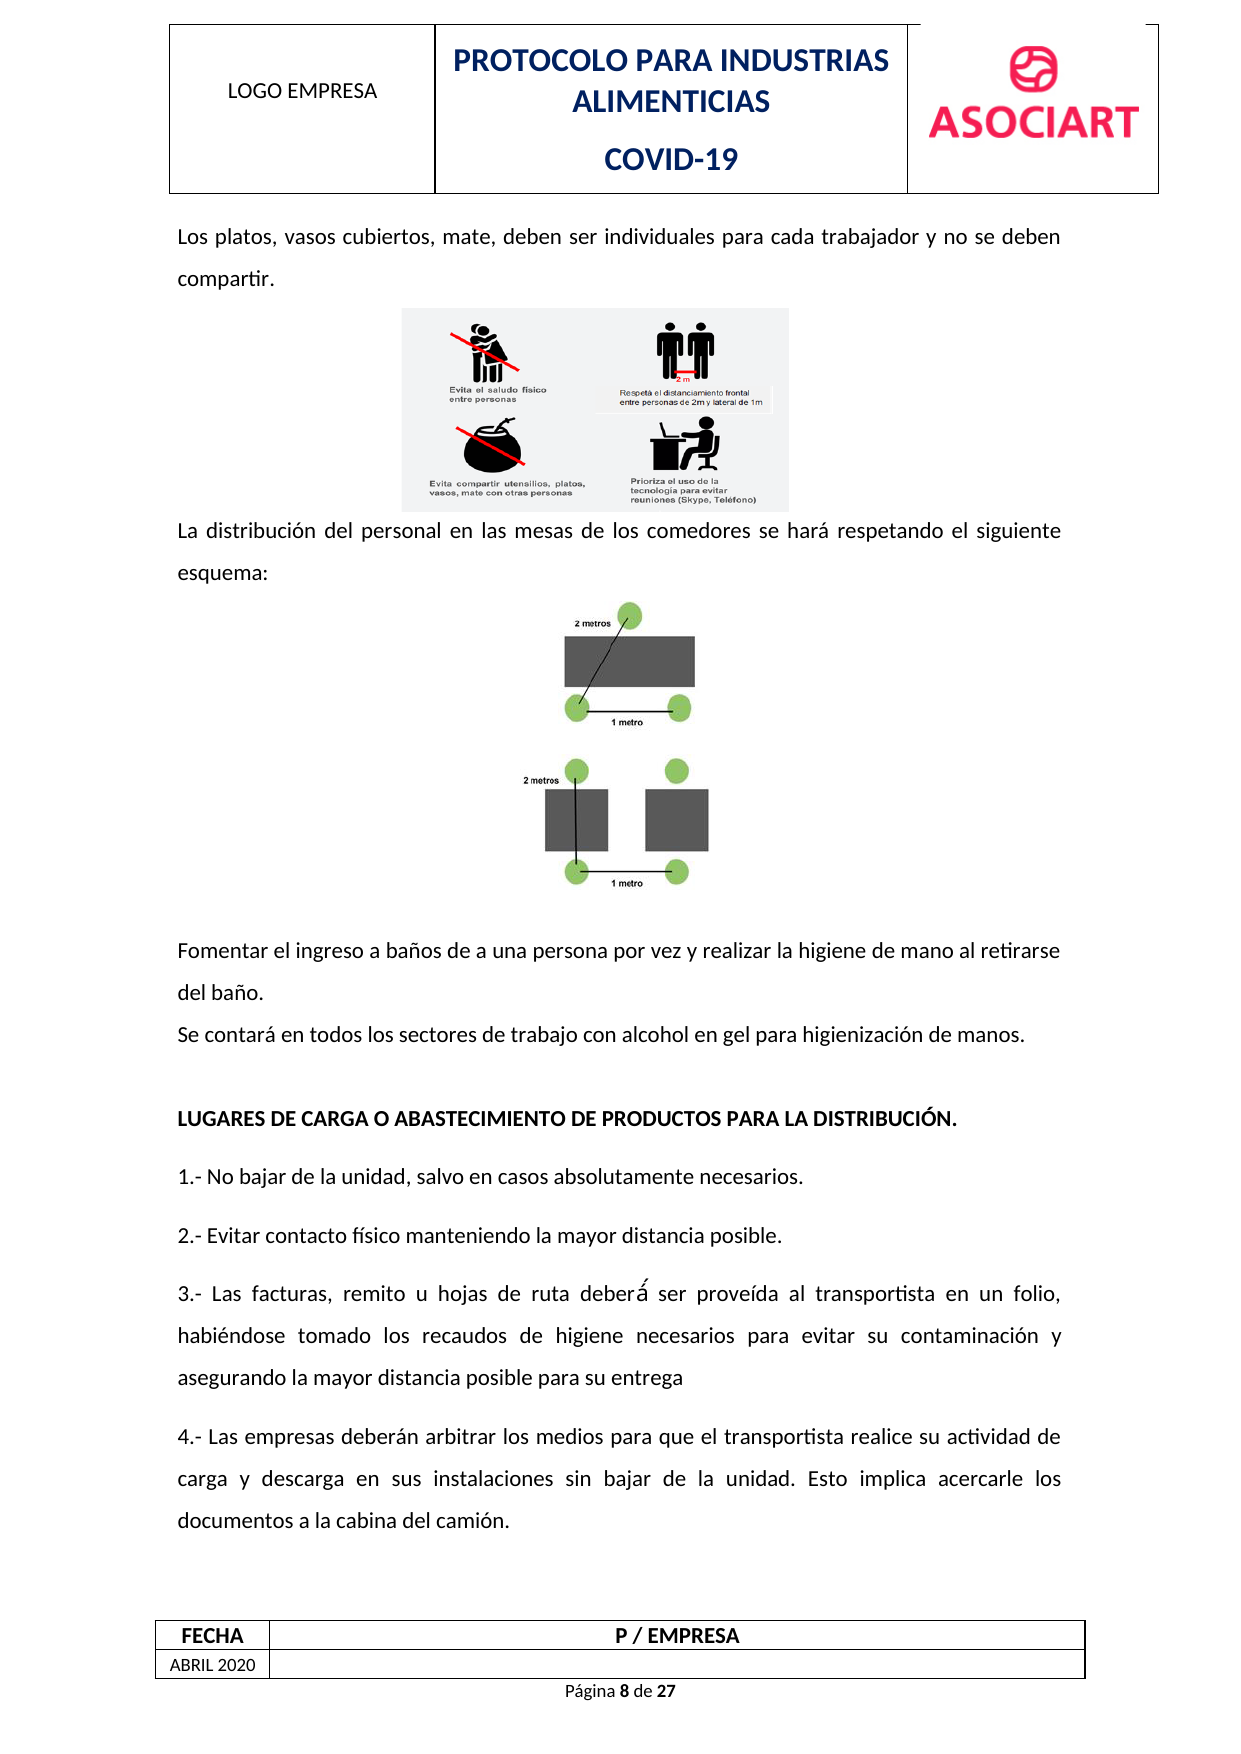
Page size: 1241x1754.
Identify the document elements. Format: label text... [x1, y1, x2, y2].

text LUGARES DE CARGA O ABASTECIMIENTO DE PRODUCTOS PARA LA DISTRIBUCIÓN. [177, 1104, 1063, 1132]
text 3.- Las facturas, remito u hojas de ruta deberá́ ser proveída al transportista en un folio, habiéndose tomado los recaudos de higiene necesarios para evitar su contaminación y asegurando la mayor distancia posible para su entrega [177, 1279, 1063, 1392]
text Fomentar el ingreso a baños de a una persona por vez y realizar la higiene de mano al retirarse del baño. [177, 936, 1063, 1006]
text 1.- No bajar de la unidad, salvo en casos absolutamente necesarios. [177, 1162, 1063, 1190]
text 4.- Las empresas deberán arbitrar los medios para que el transportista realice su actividad de carga y descarga en sus instalaciones sin bajar de la unidad. Esto implica acercarle los documentos a la cabina del camión. [177, 1422, 1063, 1534]
picture [920, 24, 1146, 160]
text 2.- Evitar contacto físico manteniendo la mayor distancia posible. [177, 1221, 1063, 1249]
text Se contará en todos los sectores de trabajo con alcohol en gel para higienización de manos. [177, 1020, 1063, 1048]
text La distribución del personal en las mesas de los comedores se hará respetando el siguiente esquema: [177, 516, 1063, 586]
text Los platos, vasos cubiertos, mate, deben ser individuales para cada trabajador y no se deben compartir. [177, 222, 1063, 292]
